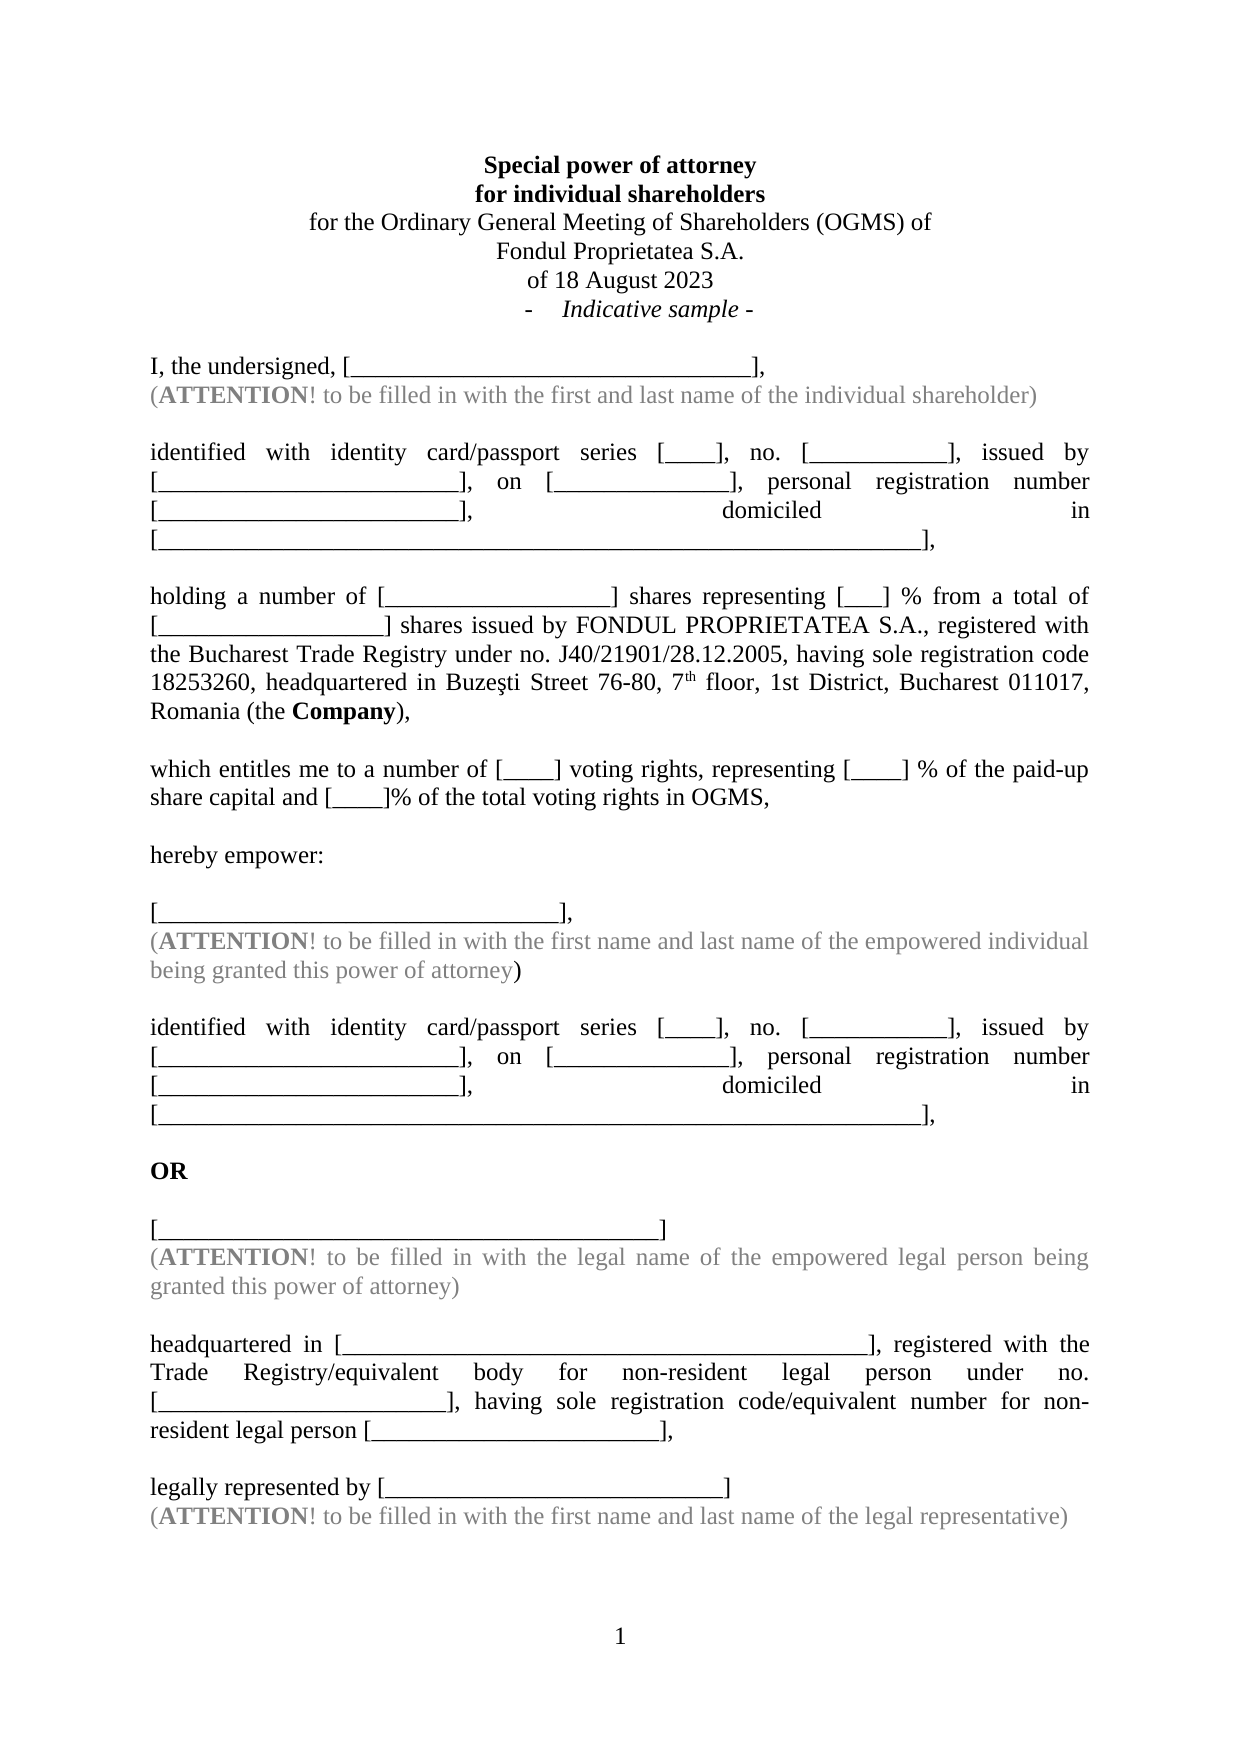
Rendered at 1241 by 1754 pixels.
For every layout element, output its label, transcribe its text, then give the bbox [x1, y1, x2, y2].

text for the Ordinary General Meeting of Shareholders (OGMS) of [150, 207, 1090, 236]
text holding a number of [__________________] shares representing [___] % from a total of [__________________] shares issued by FONDUL PROPRIETATEA S.A., registered with the Bucharest Trade Registry under no. J40/21901/28.12.2005, having sole registration code 18253260, headquartered in Buzeşti Street 76-80, 7th floor, 1st District, Bucharest 011017, Romania (the Company), [150, 581, 1090, 725]
text headquartered in [__________________________________________], registered with the Trade Registry/equivalent body for non-resident legal person under no. [_______________________], having sole registration code/equivalent number for non-resident legal person [_______________________], [150, 1329, 1090, 1444]
text for individual shareholders [150, 179, 1090, 207]
text identified with identity card/passport series [____], no. [___________], issued by [________________________], on [______________], personal registration number [________________________], domiciled in [_____________________________________________________________], [150, 437, 1090, 552]
text (ATTENTION! to be filled in with the legal name of the empowered legal person being granted this power of attorney) [150, 1242, 1090, 1300]
text (ATTENTION! to be filled in with the first and last name of the individual shareholder) [150, 380, 1090, 409]
text legally represented by [___________________________] [150, 1472, 1090, 1501]
text [________________________________________] [150, 1214, 1090, 1242]
text identified with identity card/passport series [____], no. [___________], issued by [________________________], on [______________], personal registration number [________________________], domiciled in [_____________________________________________________________], [150, 1012, 1090, 1127]
text which entitles me to a number of [____] voting rights, representing [____] % of the paid-up share capital and [____]% of the total voting rights in OGMS, [150, 754, 1090, 811]
text (ATTENTION! to be filled in with the first name and last name of the legal representative) [150, 1501, 1090, 1530]
text hereby empower: [150, 840, 1090, 869]
text I, the undersigned, [________________________________], [150, 351, 1090, 380]
text Fondul Proprietatea S.A. [150, 236, 1090, 265]
list Indicative sample - [187, 294, 1090, 322]
text (ATTENTION! to be filled in with the first name and last name of the empowered individual being granted this power of attorney) [150, 926, 1090, 984]
text OR [150, 1156, 1090, 1185]
text Special power of attorney [150, 150, 1090, 179]
text of 18 August 2023 [150, 265, 1090, 294]
text [________________________________], [150, 897, 1090, 926]
